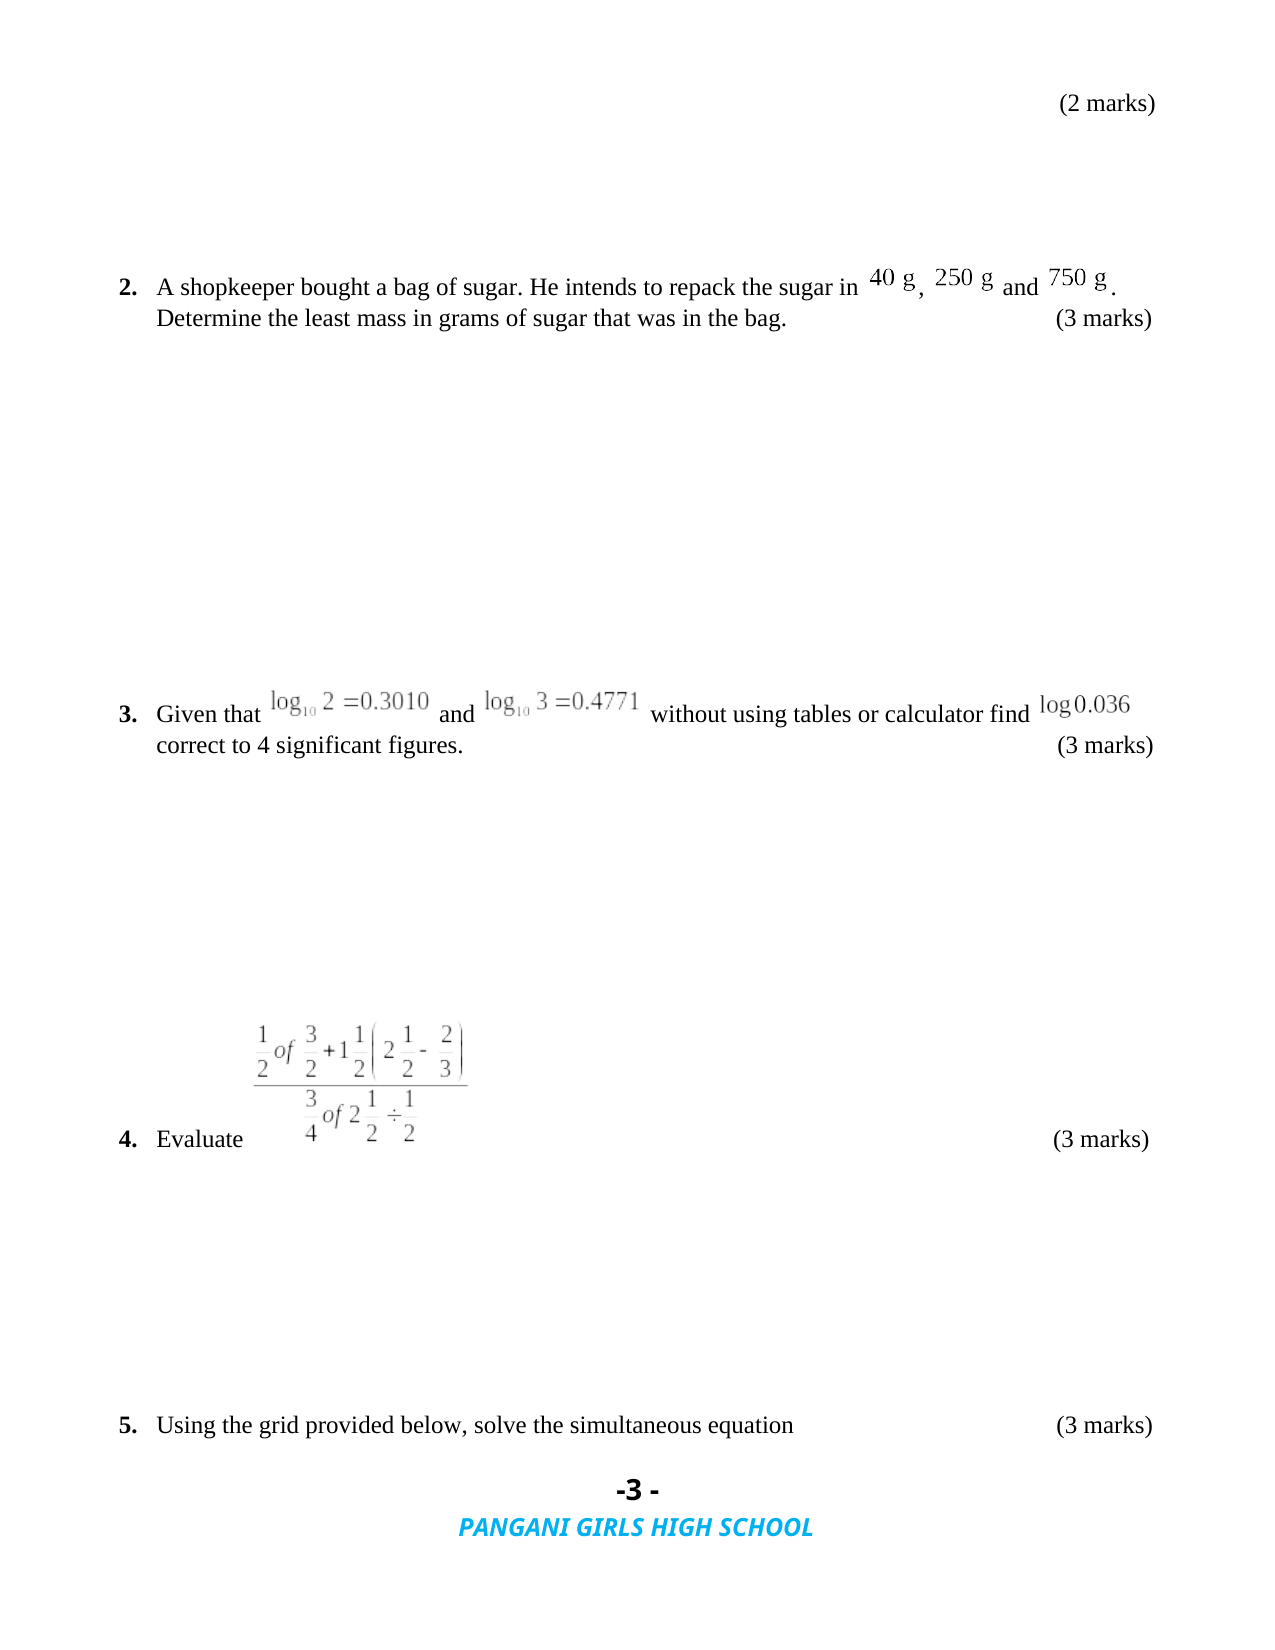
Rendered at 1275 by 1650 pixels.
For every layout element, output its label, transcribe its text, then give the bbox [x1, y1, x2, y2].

list Using the grid provided below, solve the simultaneous equation (3 marks) [118, 1411, 1156, 1439]
list Evaluate (3 marks) [118, 1016, 1156, 1153]
list Given that and without using tables or calculator find correct to 4 significant figures. (3 marks) [118, 685, 1156, 759]
list (2 marks) [165, 88, 1156, 117]
list A shopkeeper bought a bag of sugar. He intends to repack the sugar in , and . Determine the least mass in grams of sugar that was in the bag. (3 marks) [118, 263, 1156, 332]
